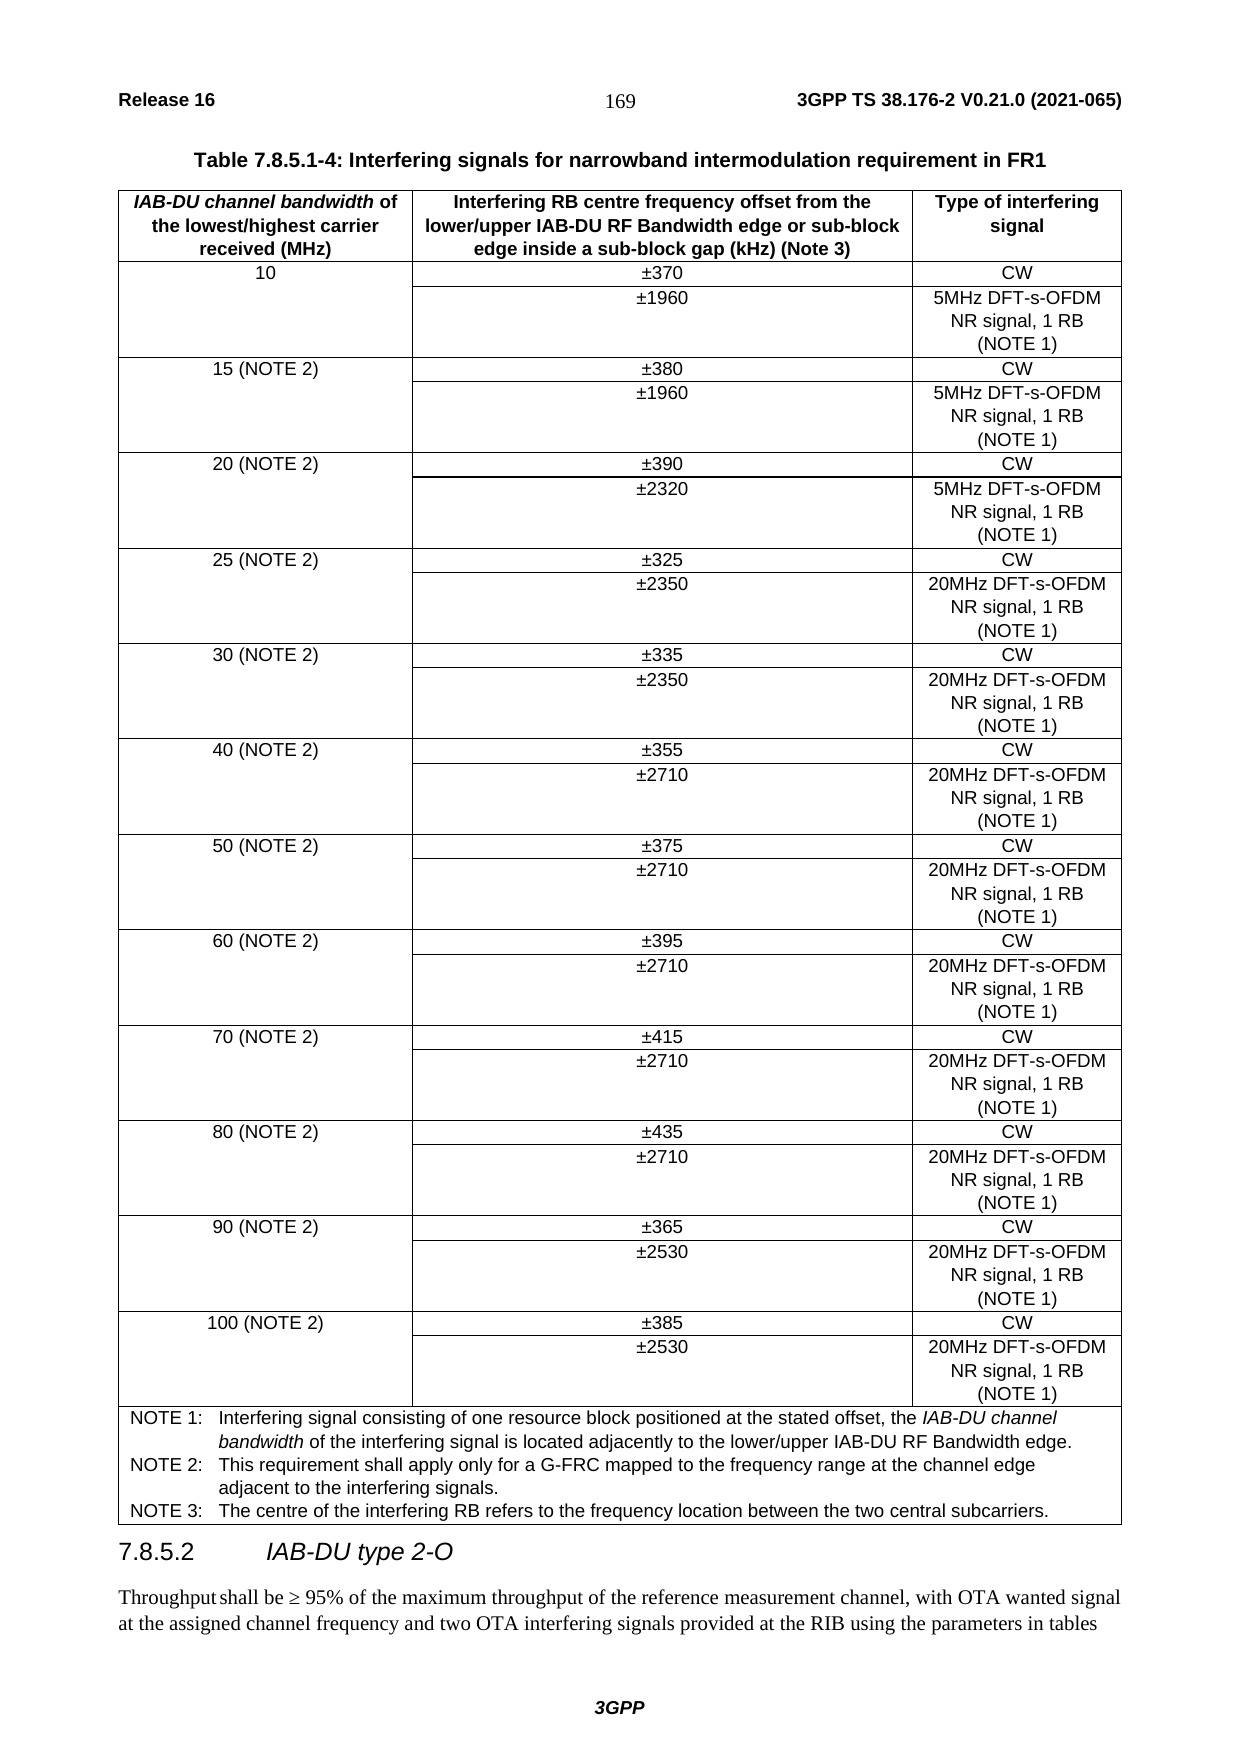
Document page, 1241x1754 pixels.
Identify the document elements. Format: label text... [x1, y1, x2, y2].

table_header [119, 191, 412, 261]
text Table 7.8.5.1-4: Interfering signals for narrowband intermodulation requirement in FR1 [118, 147, 1122, 171]
subtitle 7.8.5.2 IAB-DU type 2-O [118, 1537, 1122, 1566]
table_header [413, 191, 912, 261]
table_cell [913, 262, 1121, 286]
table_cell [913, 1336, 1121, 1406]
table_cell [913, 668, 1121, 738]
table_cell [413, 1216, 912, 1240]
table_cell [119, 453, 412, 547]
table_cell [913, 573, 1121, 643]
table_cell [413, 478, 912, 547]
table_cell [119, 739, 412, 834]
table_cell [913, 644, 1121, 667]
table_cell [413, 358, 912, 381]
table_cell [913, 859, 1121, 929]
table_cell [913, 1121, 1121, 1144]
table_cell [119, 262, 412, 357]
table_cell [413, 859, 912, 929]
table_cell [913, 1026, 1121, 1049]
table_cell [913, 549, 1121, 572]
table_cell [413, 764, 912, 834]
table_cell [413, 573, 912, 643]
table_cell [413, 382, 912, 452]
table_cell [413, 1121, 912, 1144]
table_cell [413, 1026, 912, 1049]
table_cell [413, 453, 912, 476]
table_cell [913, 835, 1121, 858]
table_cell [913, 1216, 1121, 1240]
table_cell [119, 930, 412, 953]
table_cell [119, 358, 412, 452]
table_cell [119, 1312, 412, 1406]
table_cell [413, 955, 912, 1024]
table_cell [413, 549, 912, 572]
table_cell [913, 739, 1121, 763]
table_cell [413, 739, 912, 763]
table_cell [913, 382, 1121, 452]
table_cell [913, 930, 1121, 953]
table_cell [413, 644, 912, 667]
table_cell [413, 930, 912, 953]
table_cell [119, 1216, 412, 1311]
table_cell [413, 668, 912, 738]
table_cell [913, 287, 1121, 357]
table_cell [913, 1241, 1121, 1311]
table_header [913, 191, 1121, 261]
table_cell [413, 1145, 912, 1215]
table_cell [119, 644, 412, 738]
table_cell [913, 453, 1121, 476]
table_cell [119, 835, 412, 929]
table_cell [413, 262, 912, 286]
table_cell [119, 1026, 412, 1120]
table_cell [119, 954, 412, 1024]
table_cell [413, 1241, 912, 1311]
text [118, 1584, 1122, 1634]
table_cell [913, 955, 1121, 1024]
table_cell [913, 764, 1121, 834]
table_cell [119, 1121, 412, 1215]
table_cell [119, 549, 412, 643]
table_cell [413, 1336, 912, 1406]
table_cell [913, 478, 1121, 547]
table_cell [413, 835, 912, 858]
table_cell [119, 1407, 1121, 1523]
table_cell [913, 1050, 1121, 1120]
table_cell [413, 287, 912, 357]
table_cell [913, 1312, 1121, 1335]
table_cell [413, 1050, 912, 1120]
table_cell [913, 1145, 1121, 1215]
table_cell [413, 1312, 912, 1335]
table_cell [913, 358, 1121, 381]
